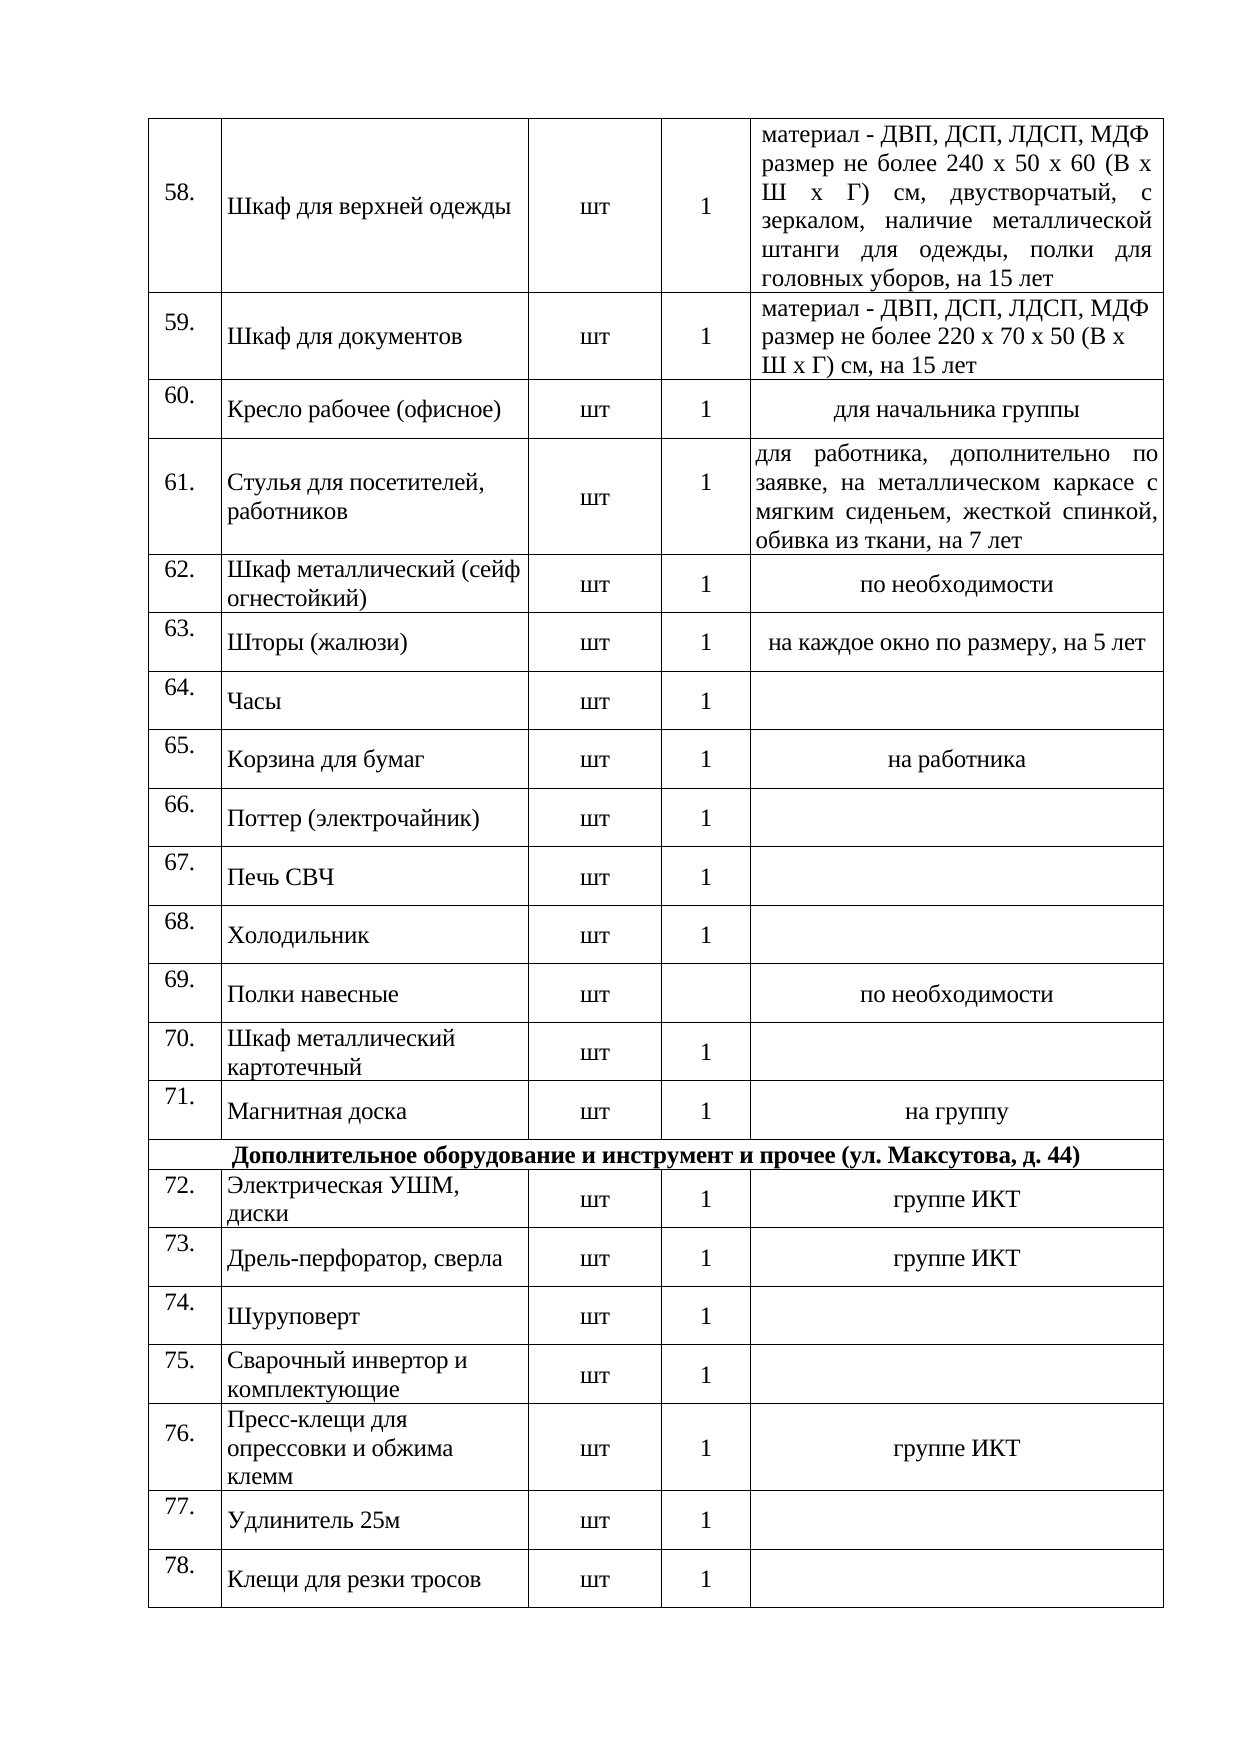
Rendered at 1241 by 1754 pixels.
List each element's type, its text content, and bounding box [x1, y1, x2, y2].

table_cell 1 [662, 1081, 750, 1139]
table_cell [751, 789, 1163, 846]
table_cell шт [529, 1345, 661, 1403]
table_cell Кресло рабочее (офисное) [222, 380, 528, 437]
table_cell [149, 613, 221, 671]
table_cell [751, 1550, 1163, 1607]
table_cell 1 [662, 1345, 750, 1403]
table_cell [149, 1023, 221, 1080]
table_cell 1 [662, 789, 750, 846]
table_cell 1 [662, 847, 750, 905]
table_cell Шкаф металлический (сейф огнестойкий) [222, 555, 528, 612]
table_cell Шкаф для верхней одежды [222, 119, 528, 292]
table_cell Магнитная доска [222, 1081, 528, 1139]
table_cell [751, 672, 1163, 729]
table_cell Стулья для посетителей, работников [222, 439, 528, 553]
table_cell Часы [222, 672, 528, 729]
table_cell [149, 789, 221, 846]
table_cell Шторы (жалюзи) [222, 613, 528, 671]
table_cell 1 [662, 1287, 750, 1344]
table_cell шт [529, 1491, 661, 1549]
table_cell на каждое окно по размеру, на 5 лет [751, 613, 1163, 671]
table_cell шт [529, 789, 661, 846]
table_cell Шуруповерт [222, 1287, 528, 1344]
table_cell 1 [662, 1023, 750, 1080]
table_cell на работника [751, 730, 1163, 788]
table_cell шт [529, 964, 661, 1022]
table_cell [751, 906, 1163, 963]
table_cell шт [529, 672, 661, 729]
table_cell [149, 1345, 221, 1403]
table_cell Корзина для бумаг [222, 730, 528, 788]
table_cell Пресс-клещи для опрессовки и обжима клемм [222, 1404, 528, 1490]
table_cell 1 [662, 439, 750, 553]
table_cell Поттер (электрочайник) [222, 789, 528, 846]
table_cell [751, 1345, 1163, 1403]
table_cell Сварочный инвертор и комплектующие [222, 1345, 528, 1403]
table_cell Дополнительное оборудование и инструмент и прочее (ул. Максутова, д. 44) [149, 1140, 1163, 1169]
table_cell [149, 847, 221, 905]
table_cell шт [529, 119, 661, 292]
table_cell шт [529, 1023, 661, 1080]
table_cell [149, 439, 221, 553]
table_cell шт [529, 847, 661, 905]
table_cell [149, 380, 221, 437]
table_cell [149, 906, 221, 963]
table_cell материал - ДВП, ДСП, ЛДСП, МДФ размер не более 240 x 50 x 60 (В x Ш x Г) см, двустворчатый, с зеркалом, наличие металлической штанги для одежды, полки для головных уборов, на 15 лет [751, 119, 1163, 292]
table_cell [149, 555, 221, 612]
table_cell 1 [662, 1491, 750, 1549]
table_cell Полки навесные [222, 964, 528, 1022]
table_cell шт [529, 613, 661, 671]
table_cell [149, 1287, 221, 1344]
table_cell шт [529, 1404, 661, 1490]
table_cell шт [529, 1550, 661, 1607]
table_cell Удлинитель 25м [222, 1491, 528, 1549]
table_cell шт [529, 380, 661, 437]
table_cell Шкаф для документов [222, 293, 528, 379]
table_cell шт [529, 1287, 661, 1344]
table_cell [751, 1023, 1163, 1080]
table_cell группе ИКТ [751, 1170, 1163, 1227]
table_cell 1 [662, 119, 750, 292]
table_cell 1 [662, 730, 750, 788]
table_cell [149, 1550, 221, 1607]
table_cell Электрическая УШМ, диски [222, 1170, 528, 1227]
table_cell 1 [662, 1170, 750, 1227]
table_cell [149, 1170, 221, 1227]
table_cell материал - ДВП, ДСП, ЛДСП, МДФ размер не более 220 x 70 x 50 (В x Ш x Г) см, на 15 лет [751, 293, 1163, 379]
table_cell для работника, дополнительно по заявке, на металлическом каркасе с мягким сиденьем, жесткой спинкой, обивка из ткани, на 7 лет [751, 439, 1163, 553]
table_cell шт [529, 1170, 661, 1227]
table_cell шт [529, 555, 661, 612]
table_cell [149, 1228, 221, 1286]
table_cell [149, 1404, 221, 1490]
table_cell 1 [662, 380, 750, 437]
table_cell по необходимости [751, 964, 1163, 1022]
table_cell по необходимости [751, 555, 1163, 612]
table_cell 1 [662, 293, 750, 379]
table_cell Шкаф металлический картотечный [222, 1023, 528, 1080]
table_cell шт [529, 906, 661, 963]
table_cell 1 [662, 613, 750, 671]
table_cell [662, 964, 750, 1022]
table_cell [149, 1081, 221, 1139]
table_cell шт [529, 1081, 661, 1139]
table_cell шт [529, 439, 661, 553]
table_cell 1 [662, 1404, 750, 1490]
table_cell [149, 964, 221, 1022]
table_cell Дрель-перфоратор, сверла [222, 1228, 528, 1286]
table_cell [751, 847, 1163, 905]
table_cell 1 [662, 672, 750, 729]
table_cell 1 [662, 906, 750, 963]
table_cell [751, 1491, 1163, 1549]
table_cell [751, 1287, 1163, 1344]
table_cell [149, 119, 221, 292]
table_cell Холодильник [222, 906, 528, 963]
table_cell 1 [662, 1550, 750, 1607]
table_cell Печь СВЧ [222, 847, 528, 905]
table_cell группе ИКТ [751, 1404, 1163, 1490]
table_cell для начальника группы [751, 380, 1163, 437]
table_cell [149, 730, 221, 788]
table_cell [149, 1491, 221, 1549]
table_cell шт [529, 293, 661, 379]
table_cell на группу [751, 1081, 1163, 1139]
table_cell Клещи для резки тросов [222, 1550, 528, 1607]
table_cell [149, 672, 221, 729]
table_cell 1 [662, 1228, 750, 1286]
table_cell шт [529, 1228, 661, 1286]
table_cell [149, 293, 221, 379]
table_cell шт [529, 730, 661, 788]
table_cell группе ИКТ [751, 1228, 1163, 1286]
table_cell 1 [662, 555, 750, 612]
